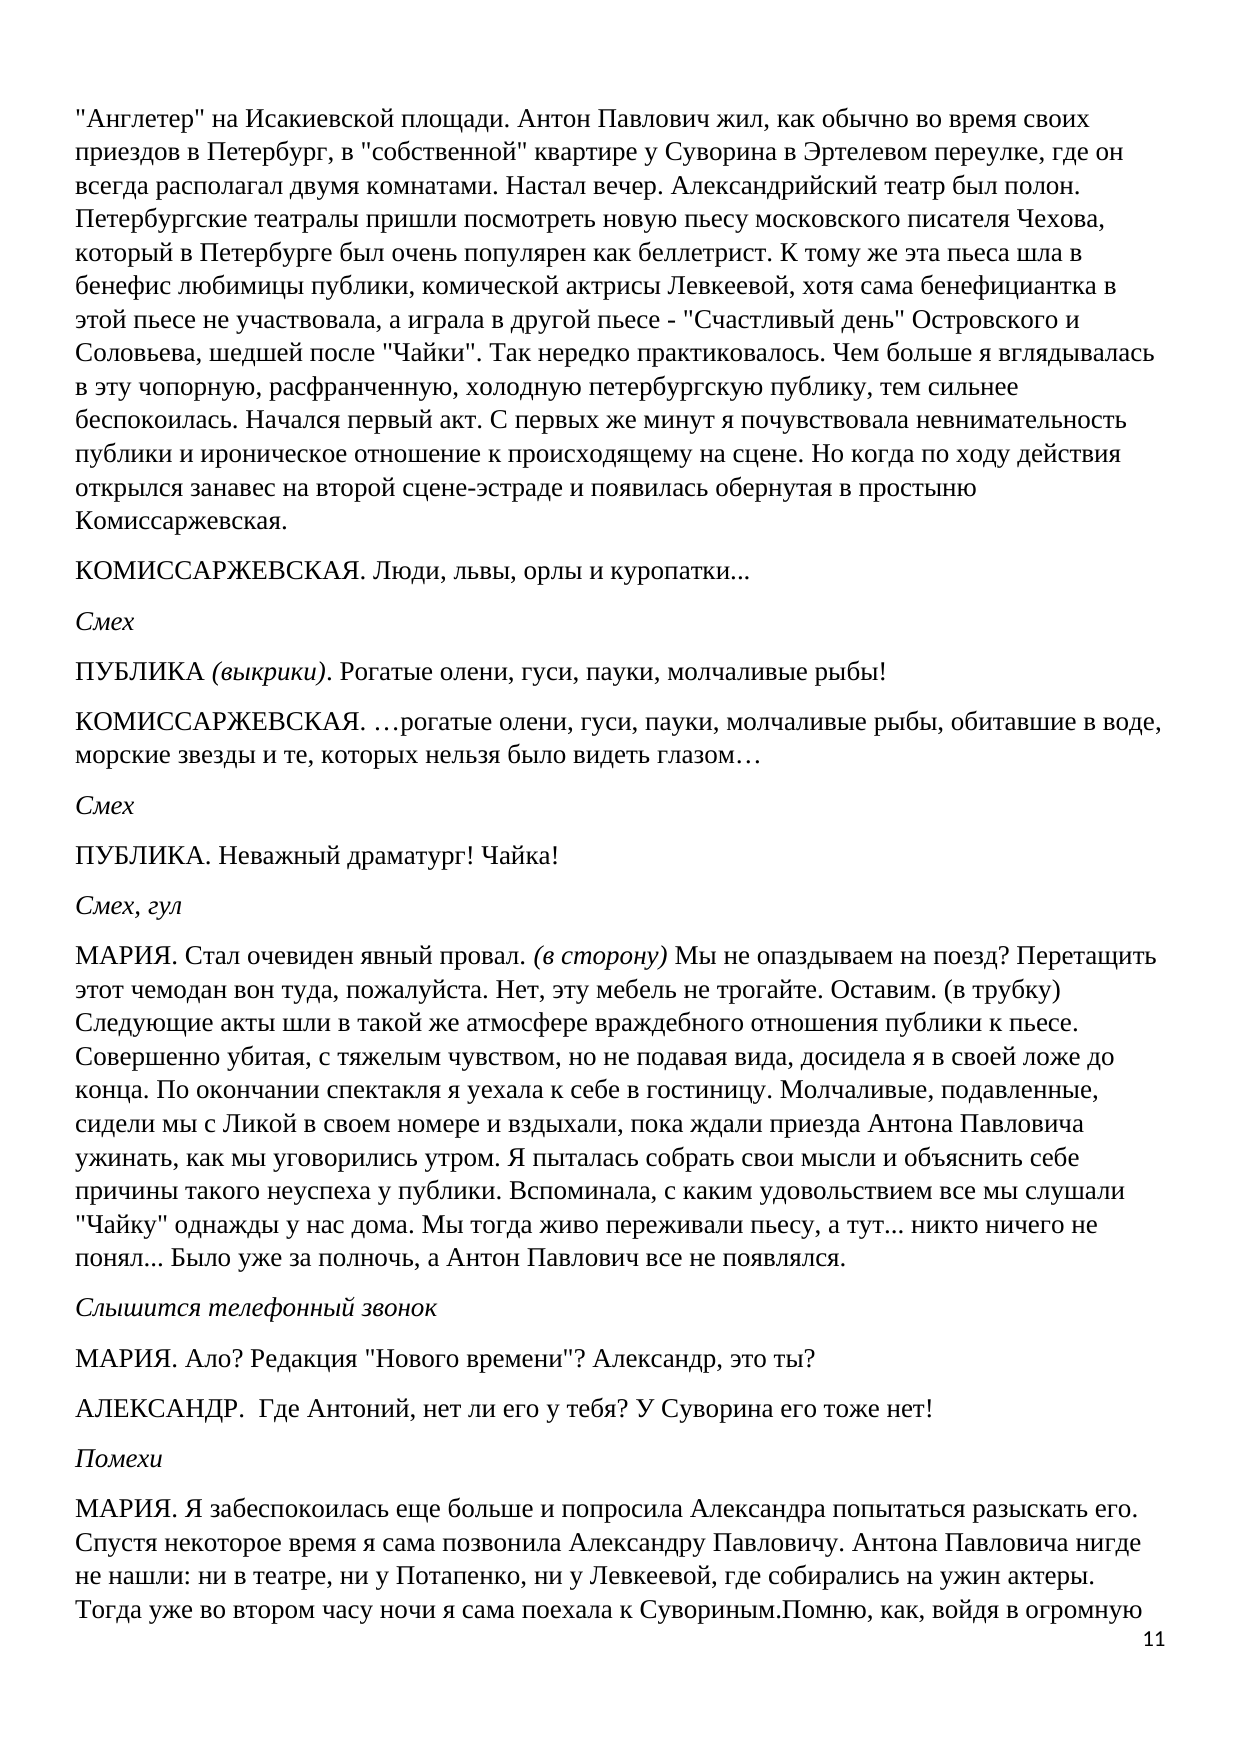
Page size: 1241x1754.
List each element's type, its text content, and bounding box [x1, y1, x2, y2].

text Смех, гул [75, 889, 1165, 920]
text ПУБЛИКА (выкрики). Рогатые олени, гуси, пауки, молчаливые рыбы! [75, 655, 1165, 686]
text КОМИССАРЖЕВСКАЯ. …рогатые олени, гуси, пауки, молчаливые рыбы, обитавшие в воде, морские звезды и те, которых нельзя было видеть глазом… [75, 705, 1165, 770]
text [75, 102, 1165, 535]
text Смех [75, 789, 1165, 820]
text КОМИССАРЖЕВСКАЯ. Люди, львы, орлы и куропатки... [75, 554, 1165, 586]
text АЛЕКСАНДР. Где Антоний, нет ли его у тебя? У Суворина его тоже нет! [75, 1392, 1165, 1423]
text Смех [75, 605, 1165, 636]
text Помехи [75, 1442, 1165, 1473]
text МАРИЯ. Стал очевиден явный провал. (в сторону) Мы не опаздываем на поезд? Перетащить этот чемодан вон туда, пожалуйста. Нет, эту мебель не трогайте. Оставим. (в трубку) Следующие акты шли в такой же атмосфере враждебного отношения публики к пьесе. Совершенно убитая, с тяжелым чувством, но не подавая вида, досидела я в своей ложе до конца. По окончании спектакля я уехала к себе в гостиницу. Молчаливые, подавленные, сидели мы с Ликой в своем номере и вздыхали, пока ждали приезда Антона Павловича ужинать, как мы уговорились утром. Я пыталась собрать свои мысли и объяснить себе причины такого неуспеха у публики. Вспоминала, с каким удовольствием все мы слушали "Чайку" однажды у нас дома. Мы тогда живо переживали пьесу, а тут... никто ничего не понял... Было уже за полночь, а Антон Павлович все не появлялся. [75, 939, 1165, 1272]
text МАРИЯ. Ало? Редакция "Нового времени"? Александр, это ты? [75, 1342, 1165, 1373]
text ПУБЛИКА. Неважный драматург! Чайка! [75, 839, 1165, 870]
text Слышится телефонный звонок [75, 1292, 1165, 1323]
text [75, 1492, 1165, 1624]
